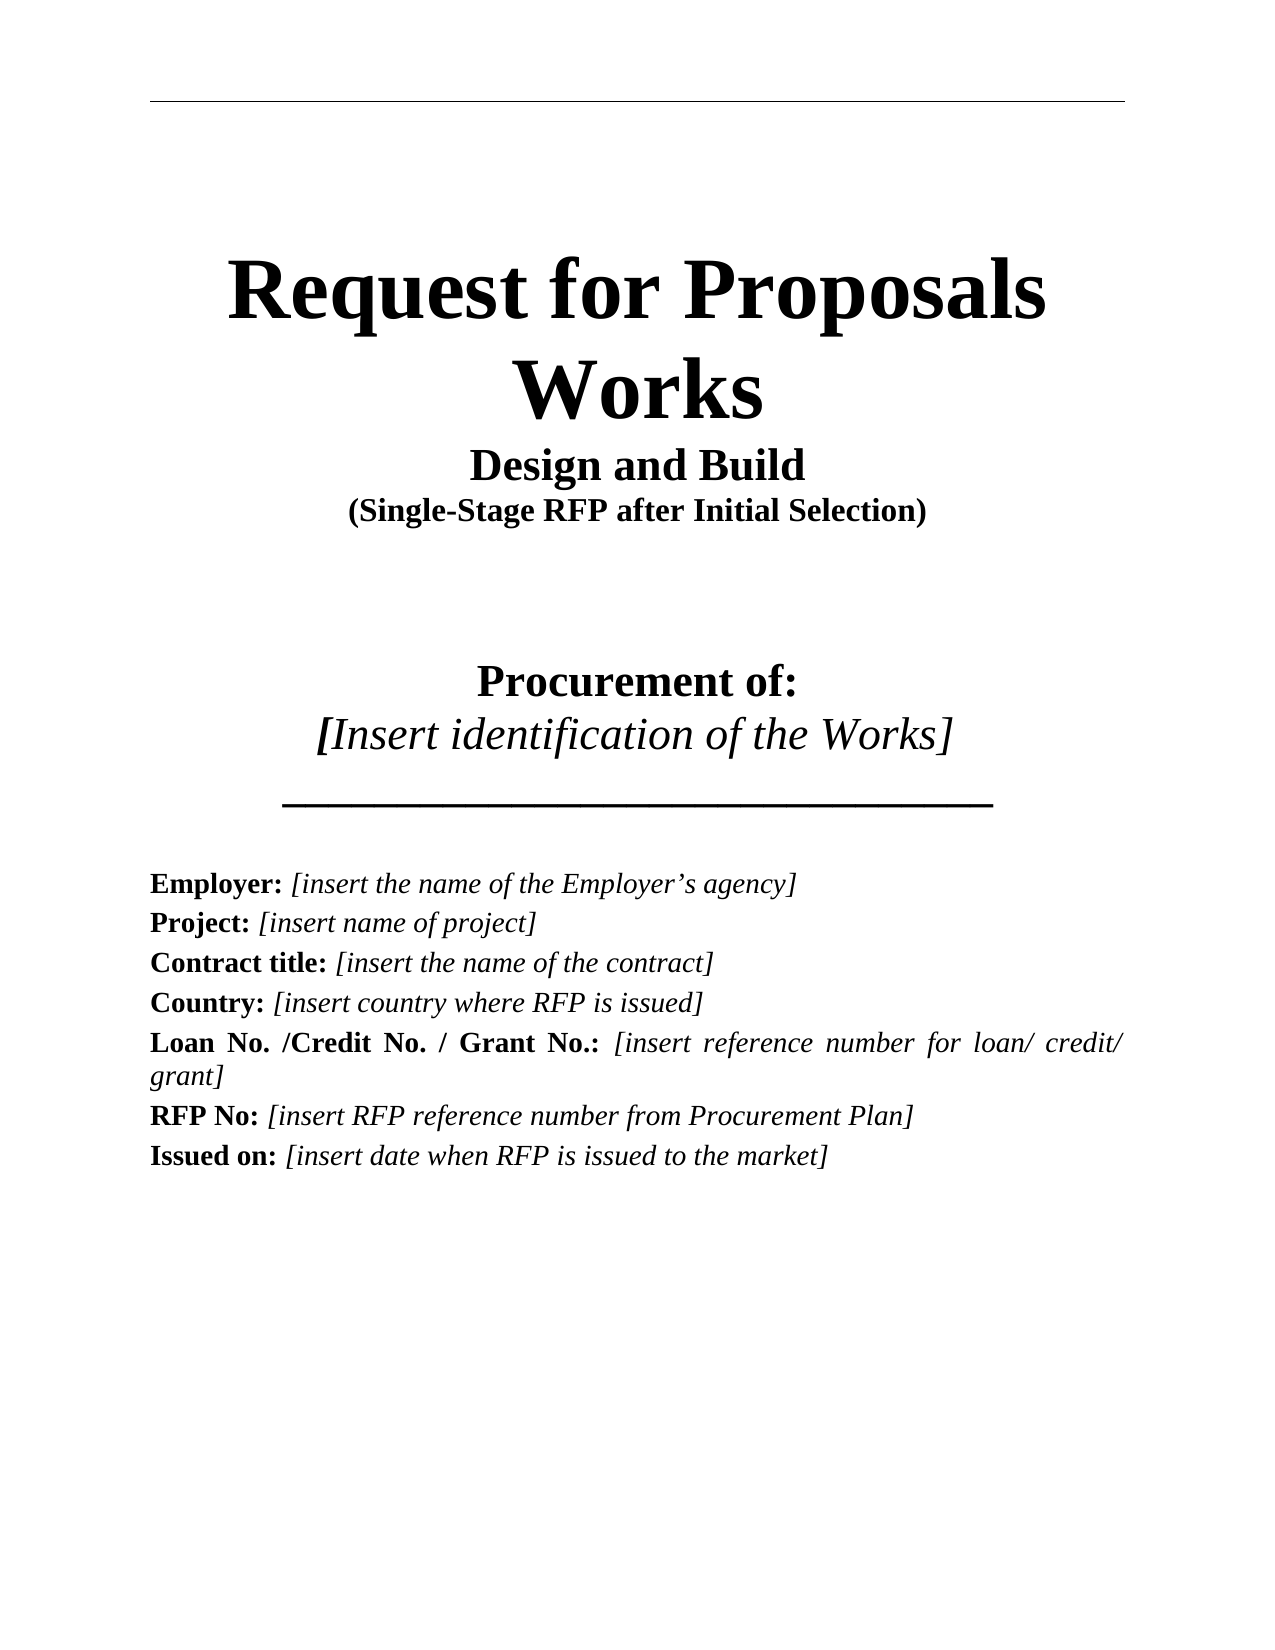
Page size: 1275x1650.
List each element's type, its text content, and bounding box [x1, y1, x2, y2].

text RFP No: [insert RFP reference number from Procurement Plan] [150, 1098, 1125, 1132]
text Request for Proposals [150, 236, 1125, 337]
text [Insert identification of the Works] _______________________________ [150, 706, 1125, 812]
text Contract title: [insert the name of the contract] [150, 945, 1125, 979]
text Country: [insert country where RFP is issued] [150, 985, 1181, 1019]
text Design and Build [150, 437, 1125, 490]
text Issued on: [insert date when RFP is issued to the market] [150, 1138, 1200, 1172]
text Project: [insert name of project] [150, 906, 1125, 939]
text (Single-Stage RFP after Initial Selection) [150, 490, 1125, 528]
text Employer: [insert the name of the Employer’s agency] [150, 866, 1125, 899]
text Loan No. /Credit No. / Grant No.: [insert reference number for loan/ credit/ grant] [150, 1025, 1125, 1092]
text Works [150, 337, 1125, 437]
text Procurement of: [150, 653, 1125, 706]
